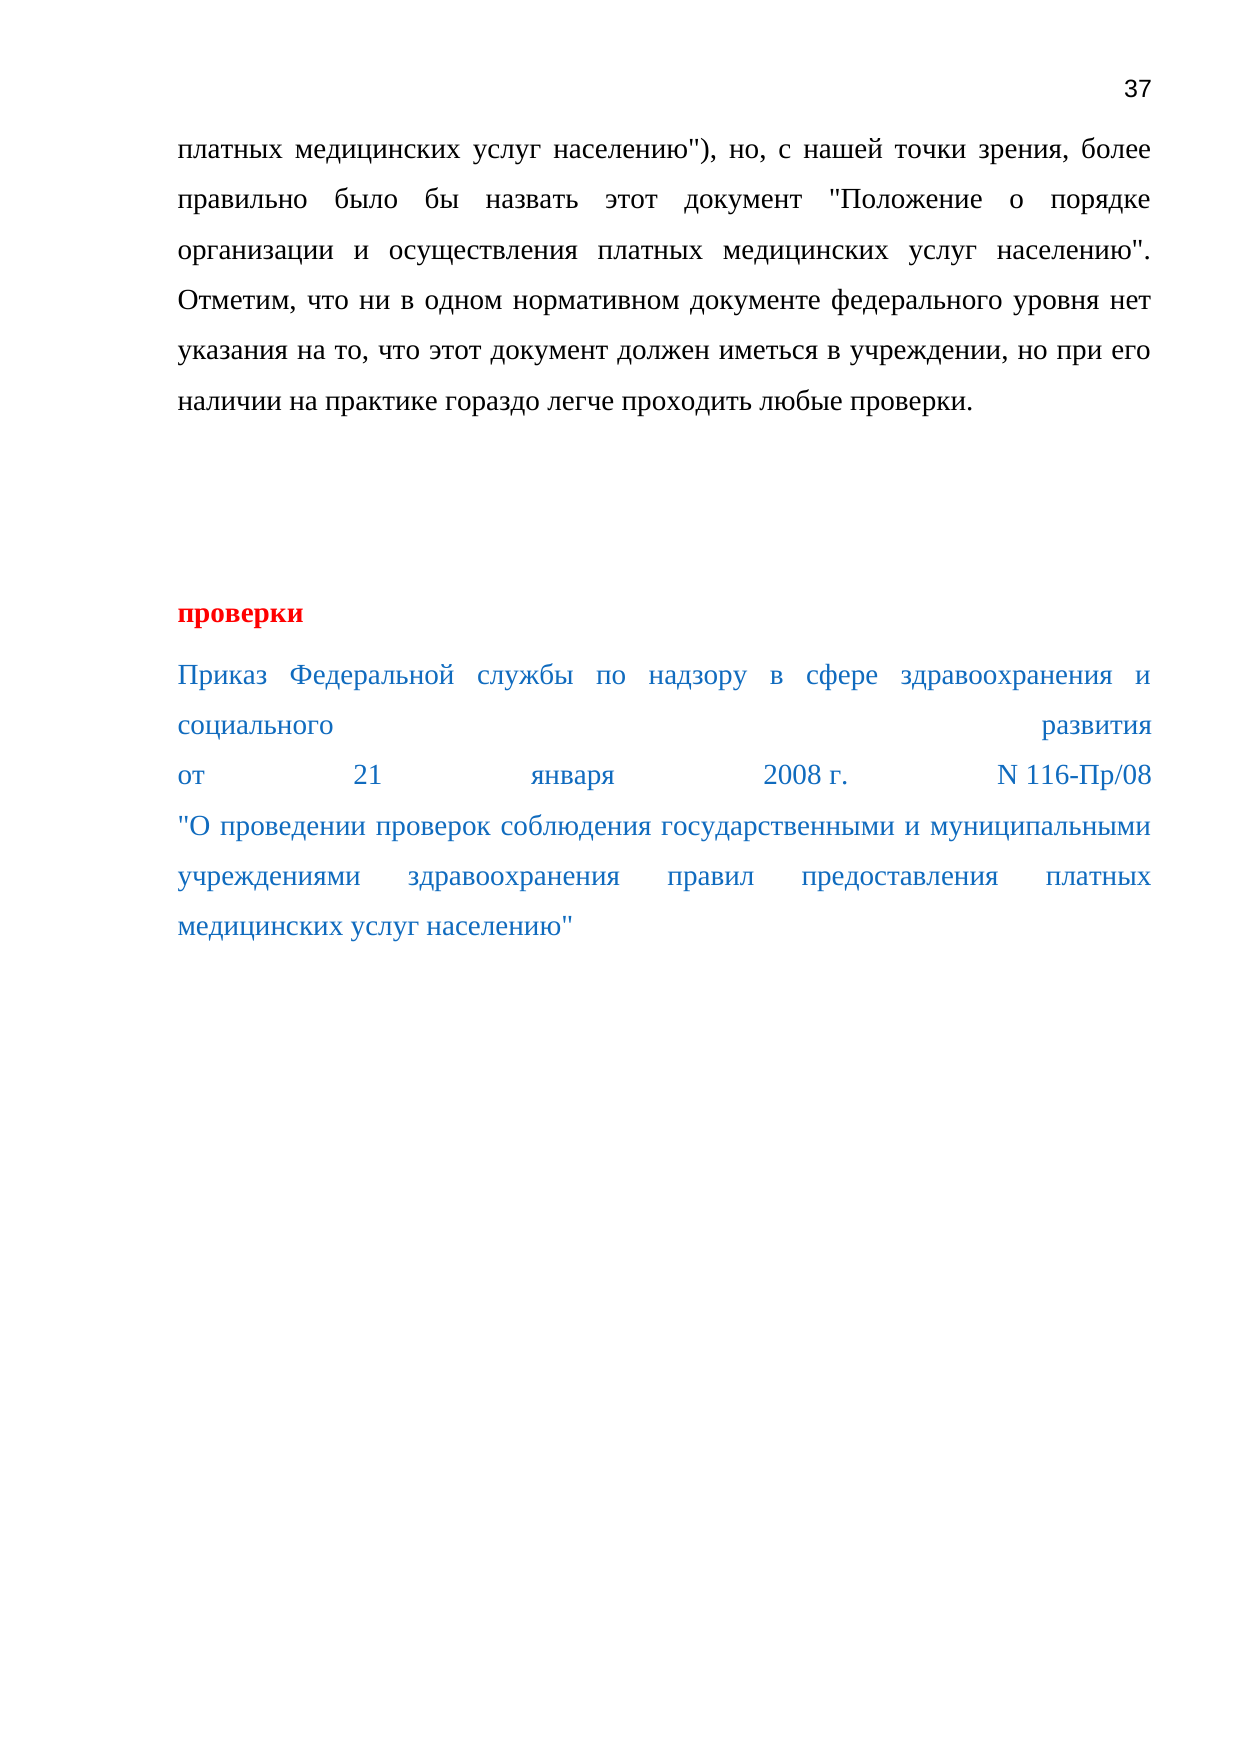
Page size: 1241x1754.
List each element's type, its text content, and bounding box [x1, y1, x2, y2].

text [177, 131, 1152, 416]
subtitle Приказ Федеральной службы по надзору в сфере здравоохранения и социального развития от 21 января 2008 г. N 116-Пр/08 "О проведении проверок соблюдения государственными и муниципальными учреждениями здравоохранения правил предоставления платных медицинских услуг населению" [177, 657, 1152, 942]
subtitle проверки [177, 595, 1152, 629]
